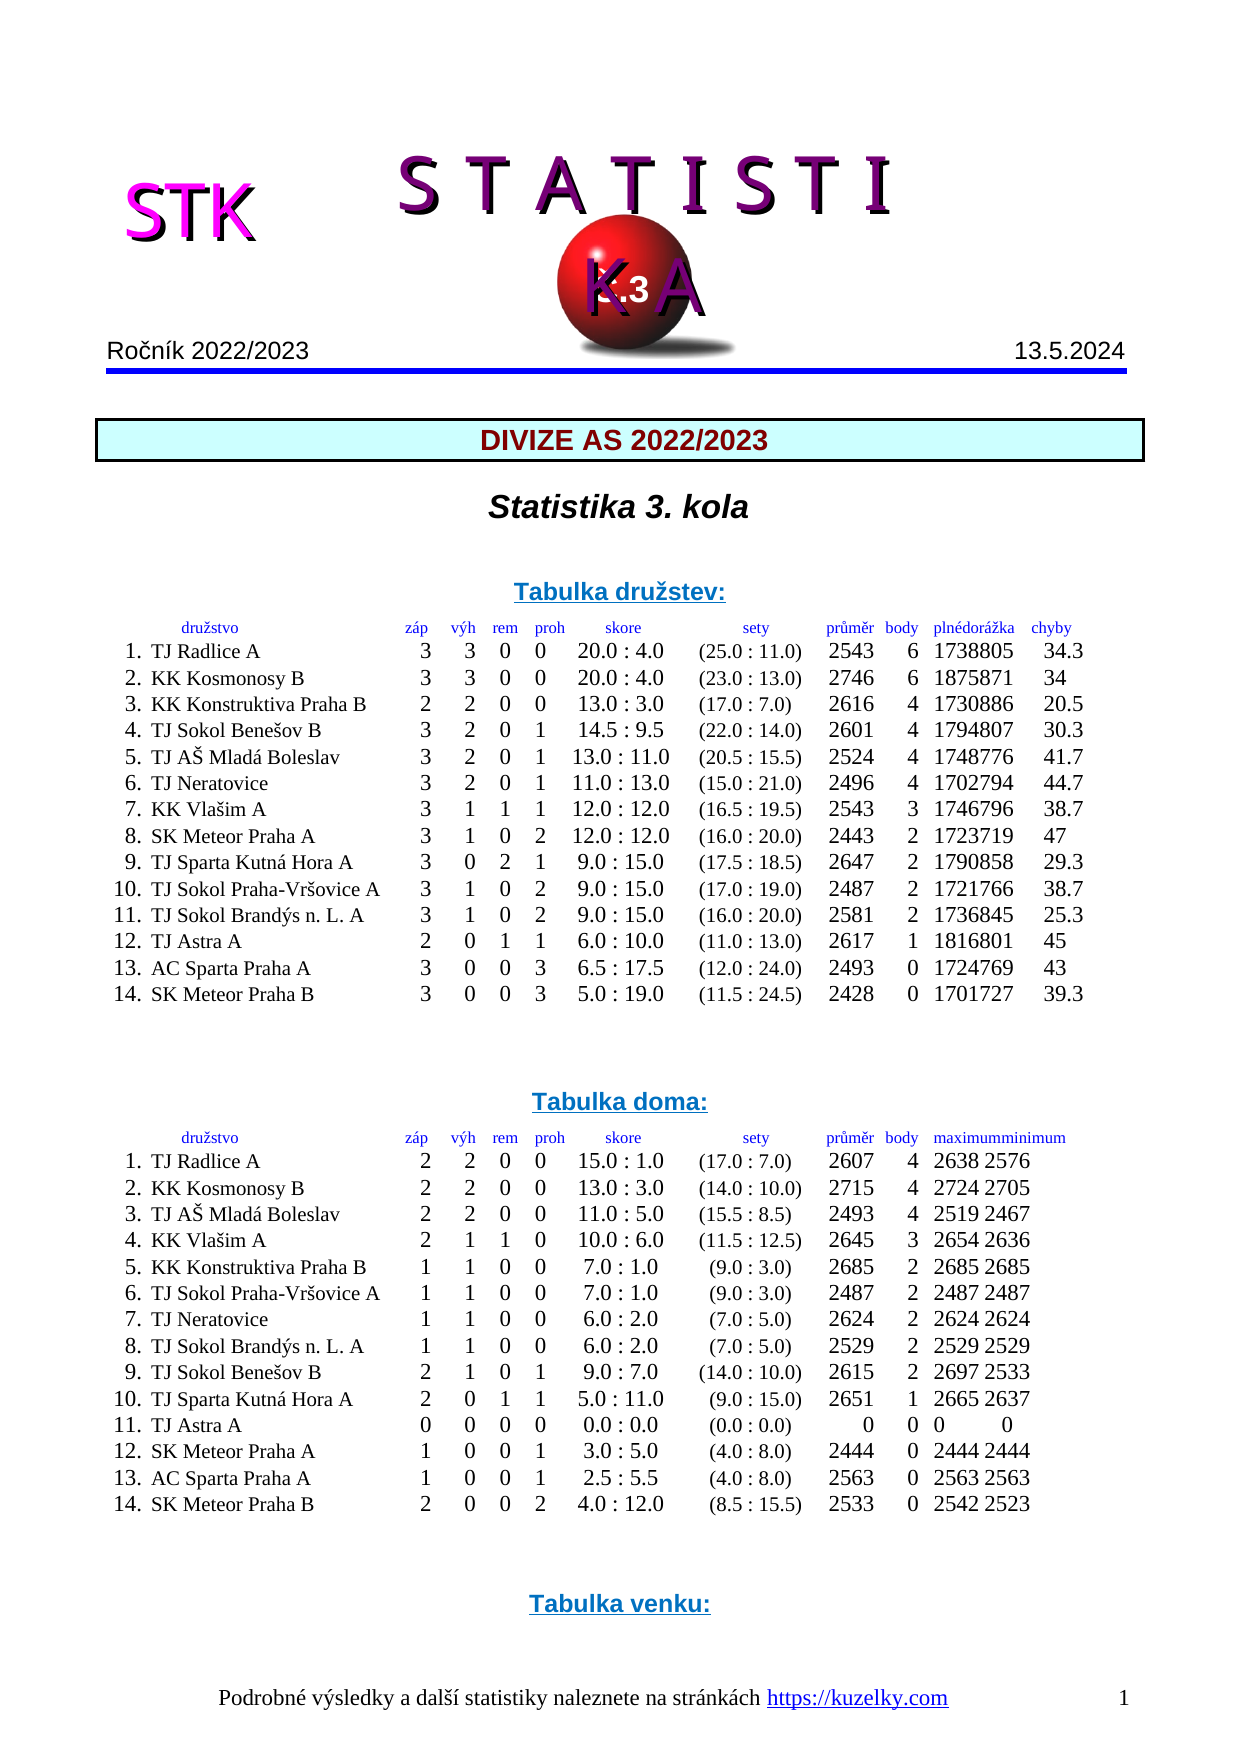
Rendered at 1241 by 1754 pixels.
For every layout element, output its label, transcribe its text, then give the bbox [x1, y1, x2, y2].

text 4. TJ Sokol Benešov B 3 2 0 1 14.5 : 9.5 (22.0 : 14.0) 2601 4 1794 807 30.3 [106, 716, 1134, 743]
text 12. TJ Astra A 2 0 1 1 6.0 : 10.0 (11.0 : 13.0) 2617 1 1816 801 45 [106, 927, 1134, 954]
text 6. TJ Sokol Praha-Vršovice A 1 1 0 0 7.0 : 1.0 (9.0 : 3.0) 2487 2 2487 2487 [106, 1279, 1134, 1306]
text 13. AC Sparta Praha A 1 0 0 1 2.5 : 5.5 (4.0 : 8.0) 2563 0 2563 2563 [106, 1464, 1134, 1490]
text 5. KK Konstruktiva Praha B 1 1 0 0 7.0 : 1.0 (9.0 : 3.0) 2685 2 2685 2685 [106, 1253, 1134, 1279]
text 7. KK Vlašim A 3 1 1 1 12.0 : 12.0 (16.5 : 19.5) 2543 3 1746 796 38.7 [106, 796, 1134, 822]
text družstvo záp výh rem proh skore sety průměr body plné dorážka chyby [106, 618, 1134, 637]
text 2. KK Kosmonosy B 2 2 0 0 13.0 : 3.0 (14.0 : 10.0) 2715 4 2724 2705 [106, 1174, 1134, 1200]
text 8. TJ Sokol Brandýs n. L. A 1 1 0 0 6.0 : 2.0 (7.0 : 5.0) 2529 2 2529 2529 [106, 1332, 1134, 1358]
text Tabulka družstev: [94, 577, 1145, 606]
text Tabulka venku: [94, 1589, 1145, 1618]
text 14. SK Meteor Praha B 3 0 0 3 5.0 : 19.0 (11.5 : 24.5) 2428 0 1701 727 39.3 [106, 980, 1134, 1006]
text 14. SK Meteor Praha B 2 0 0 2 4.0 : 12.0 (8.5 : 15.5) 2533 0 2542 2523 [106, 1490, 1134, 1516]
text 5. TJ AŠ Mladá Boleslav 3 2 0 1 13.0 : 11.0 (20.5 : 15.5) 2524 4 1748 776 41.7 [106, 743, 1134, 769]
text 13. AC Sparta Praha A 3 0 0 3 6.5 : 17.5 (12.0 : 24.0) 2493 0 1724 769 43 [106, 954, 1134, 980]
text 6. TJ Neratovice 3 2 0 1 11.0 : 13.0 (15.0 : 21.0) 2496 4 1702 794 44.7 [106, 769, 1134, 796]
text Tabulka doma: [94, 1087, 1145, 1116]
text družstvo záp výh rem proh skore sety průměr body maximum minimum [106, 1128, 1134, 1147]
text 3. KK Konstruktiva Praha B 2 2 0 0 13.0 : 3.0 (17.0 : 7.0) 2616 4 1730 886 20.5 [106, 690, 1134, 716]
text 11. TJ Astra A 0 0 0 0 0.0 : 0.0 (0.0 : 0.0) 0 0 0 0 [106, 1411, 1134, 1437]
text 11. TJ Sokol Brandýs n. L. A 3 1 0 2 9.0 : 15.0 (16.0 : 20.0) 2581 2 1736 845 25.3 [106, 901, 1134, 927]
text 4. KK Vlašim A 2 1 1 0 10.0 : 6.0 (11.5 : 12.5) 2645 3 2654 2636 [106, 1226, 1134, 1253]
text Č.3 [106, 267, 587, 310]
text 9. TJ Sparta Kutná Hora A 3 0 2 1 9.0 : 15.0 (17.5 : 18.5) 2647 2 1790 858 29.3 [106, 848, 1134, 874]
text 1. TJ Radlice A 3 3 0 0 20.0 : 4.0 (25.0 : 11.0) 2543 6 1738 805 34.3 [106, 637, 1134, 664]
text 10. TJ Sokol Praha-Vršovice A 3 1 0 2 9.0 : 15.0 (17.0 : 19.0) 2487 2 1721 766 38.7 [106, 874, 1134, 901]
text 7. TJ Neratovice 1 1 0 0 6.0 : 2.0 (7.0 : 5.0) 2624 2 2624 2624 [106, 1306, 1134, 1332]
text 3. TJ AŠ Mladá Boleslav 2 2 0 0 11.0 : 5.0 (15.5 : 8.5) 2493 4 2519 2467 [106, 1200, 1134, 1226]
text Č.3 [687, 267, 1134, 310]
text Statistika 3. kola [106, 487, 1134, 526]
text 2. KK Kosmonosy B 3 3 0 0 20.0 : 4.0 (23.0 : 13.0) 2746 6 1875 871 34 [106, 664, 1134, 690]
text Č.3 [609, 267, 671, 310]
text 8. SK Meteor Praha A 3 1 0 2 12.0 : 12.0 (16.0 : 20.0) 2443 2 1723 719 47 [106, 822, 1134, 848]
subtitle Divize AS 2022/2023 [98, 421, 1142, 459]
text 10. TJ Sparta Kutná Hora A 2 0 1 1 5.0 : 11.0 (9.0 : 15.0) 2651 1 2665 2637 [106, 1384, 1134, 1411]
text Ročník 2022/2023 13.5.2024 [106, 336, 1134, 365]
text 1. TJ Radlice A 2 2 0 0 15.0 : 1.0 (17.0 : 7.0) 2607 4 2638 2576 [106, 1147, 1134, 1174]
text 12. SK Meteor Praha A 1 0 0 1 3.0 : 5.0 (4.0 : 8.0) 2444 0 2444 2444 [106, 1437, 1134, 1464]
text 9. TJ Sokol Benešov B 2 1 0 1 9.0 : 7.0 (14.0 : 10.0) 2615 2 2697 2533 [106, 1358, 1134, 1384]
